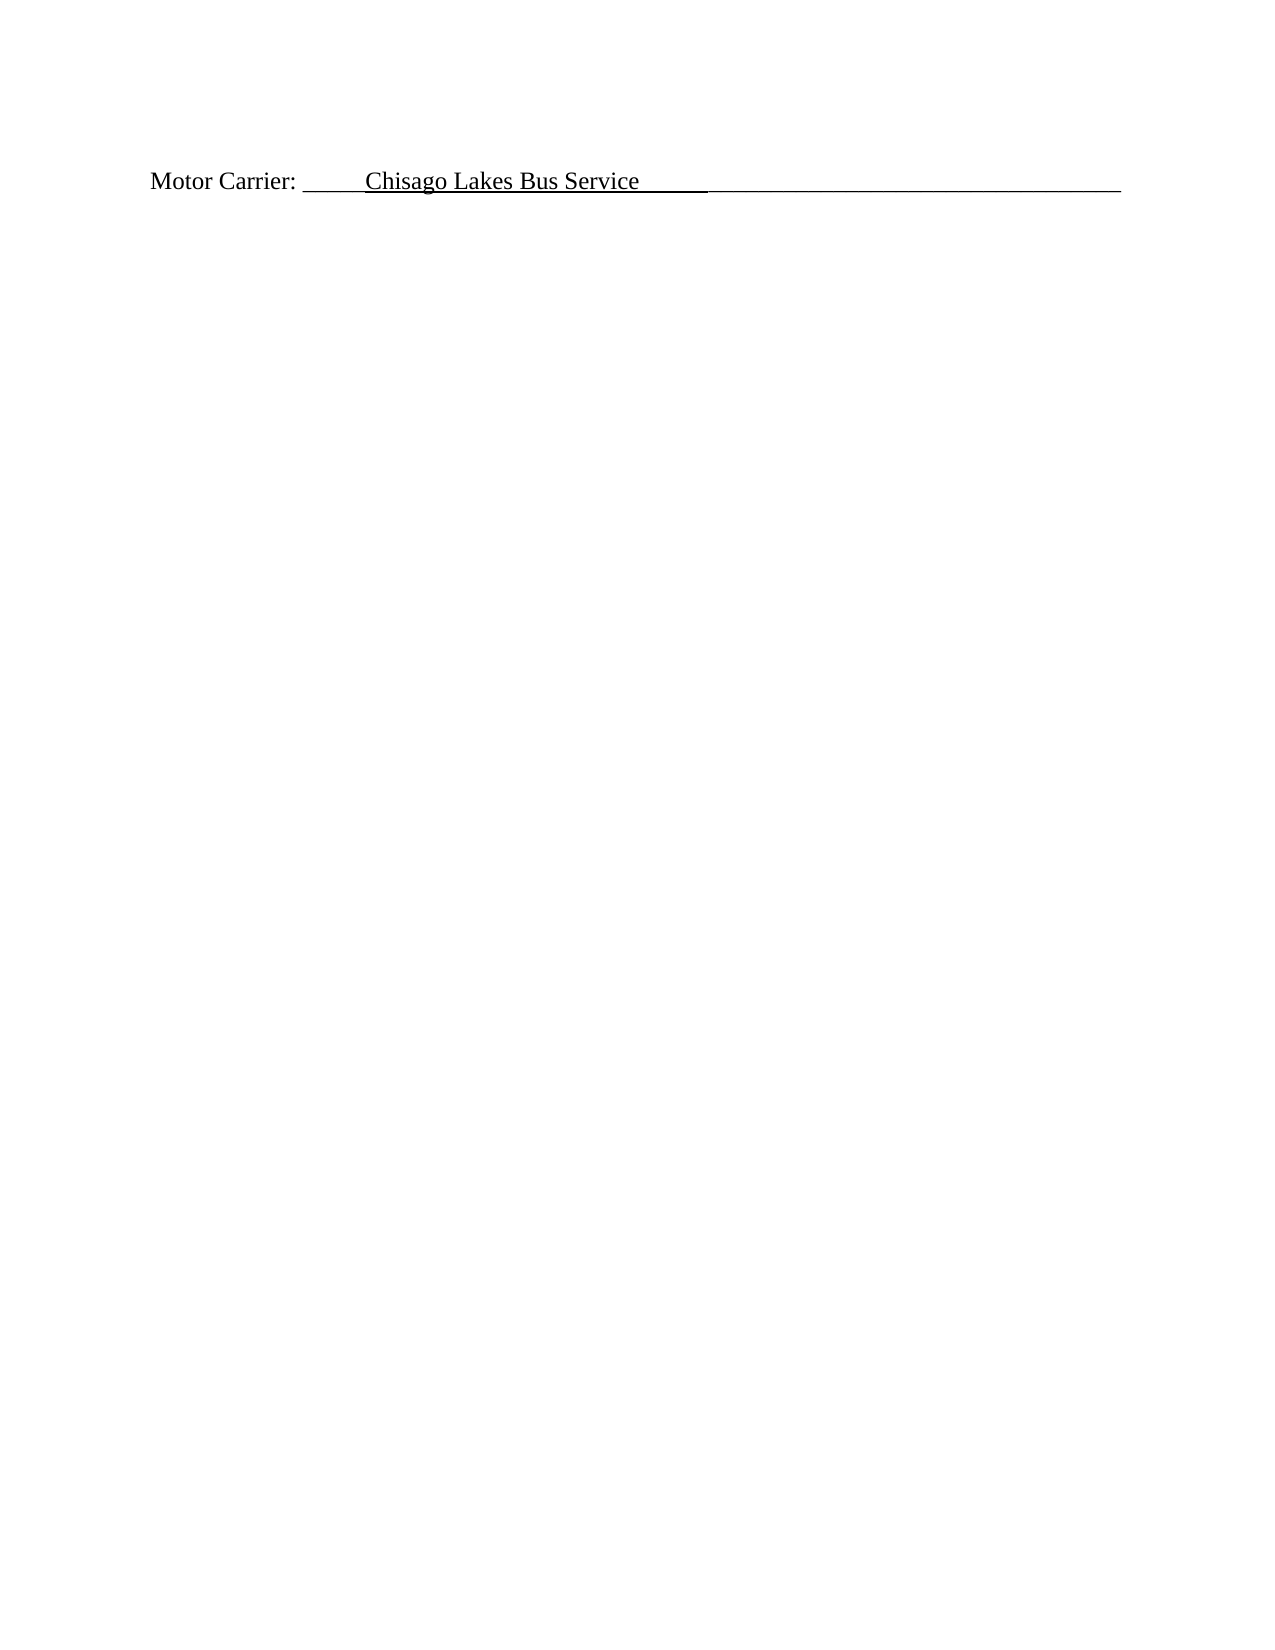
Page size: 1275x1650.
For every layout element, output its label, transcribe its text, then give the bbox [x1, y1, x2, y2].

text Motor Carrier: _____Chisago Lakes Bus Service _________________________________ [150, 166, 1125, 195]
